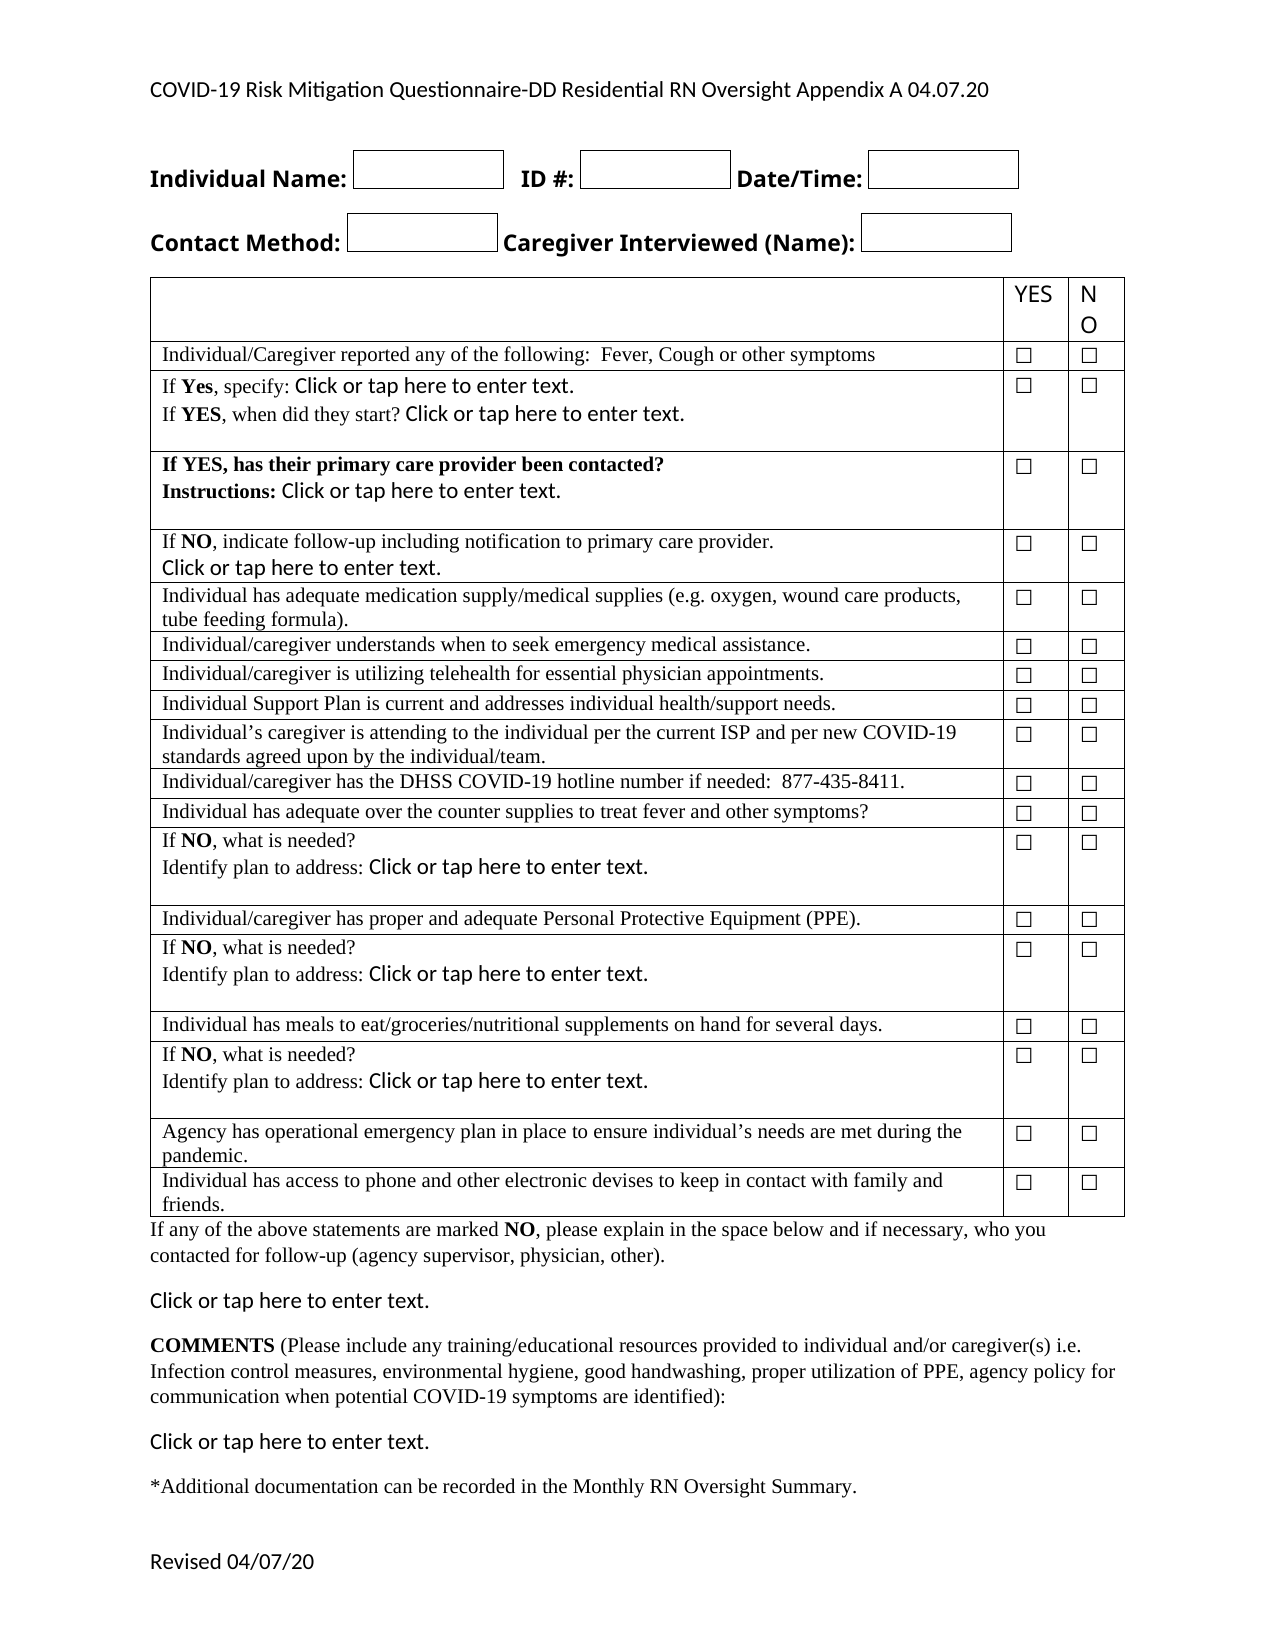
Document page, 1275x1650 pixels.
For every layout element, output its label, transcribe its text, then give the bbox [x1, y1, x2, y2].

table_cell If NO, what is needed? Identify plan to address: [151, 1042, 1003, 1118]
table_header YES [1004, 278, 1068, 341]
table_cell If YES, has their primary care provider been contacted? Instructions: [151, 452, 1003, 528]
table_cell Individual Support Plan is current and addresses individual health/support needs. [151, 691, 1003, 719]
text *Additional documentation can be recorded in the Monthly RN Oversight Summary. [150, 1474, 1125, 1498]
table_cell Agency has operational emergency plan in place to ensure individual’s needs are met during the pandemic. [151, 1119, 1003, 1167]
text If any of the above statements are marked NO, please explain in the space below and if necessary, who you contacted for follow-up (agency supervisor, physician, other). [150, 1217, 1125, 1267]
table_cell If Yes, specify: If YES, when did they start? [151, 371, 1003, 451]
table_cell If NO, indicate follow-up including notification to primary care provider. [151, 530, 1003, 582]
table_cell Individual/caregiver has the DHSS COVID-19 hotline number if needed: 877-435-8411. [151, 769, 1003, 798]
text Contact Method: Caregiver Interviewed (Name): [150, 213, 1125, 258]
table_header [151, 278, 1003, 341]
table_cell Individual/caregiver has proper and adequate Personal Protective Equipment (PPE). [151, 906, 1003, 934]
table_cell If NO, what is needed? Identify plan to address: [151, 828, 1003, 904]
table_cell Individual/caregiver understands when to seek emergency medical assistance. [151, 632, 1003, 660]
table_cell Individual has access to phone and other electronic devises to keep in contact with family and friends. [151, 1168, 1003, 1216]
text COMMENTS (Please include any training/educational resources provided to individual and/or caregiver(s) i.e. Infection control measures, environmental hygiene, good handwashing, proper utilization of PPE, agency policy for communication when potential COVID-19 symptoms are identified): [150, 1333, 1125, 1408]
table_cell Individual has adequate medication supply/medical supplies (e.g. oxygen, wound care products, tube feeding formula). [151, 583, 1003, 631]
table_cell If NO, what is needed? Identify plan to address: [151, 935, 1003, 1011]
table_cell Individual/Caregiver reported any of the following: Fever, Cough or other symptoms [151, 342, 1003, 370]
table_header NO [1069, 278, 1124, 341]
text Individual Name: ID #: Date/Time: [150, 150, 1125, 194]
table_cell Individual/caregiver is utilizing telehealth for essential physician appointments. [151, 661, 1003, 690]
table_cell Individual has meals to eat/groceries/nutritional supplements on hand for several days. [151, 1012, 1003, 1041]
table_cell Individual has adequate over the counter supplies to treat fever and other symptoms? [151, 799, 1003, 827]
table_cell Individual’s caregiver is attending to the individual per the current ISP and per new COVID-19 standards agreed upon by the individual/team. [151, 720, 1003, 768]
